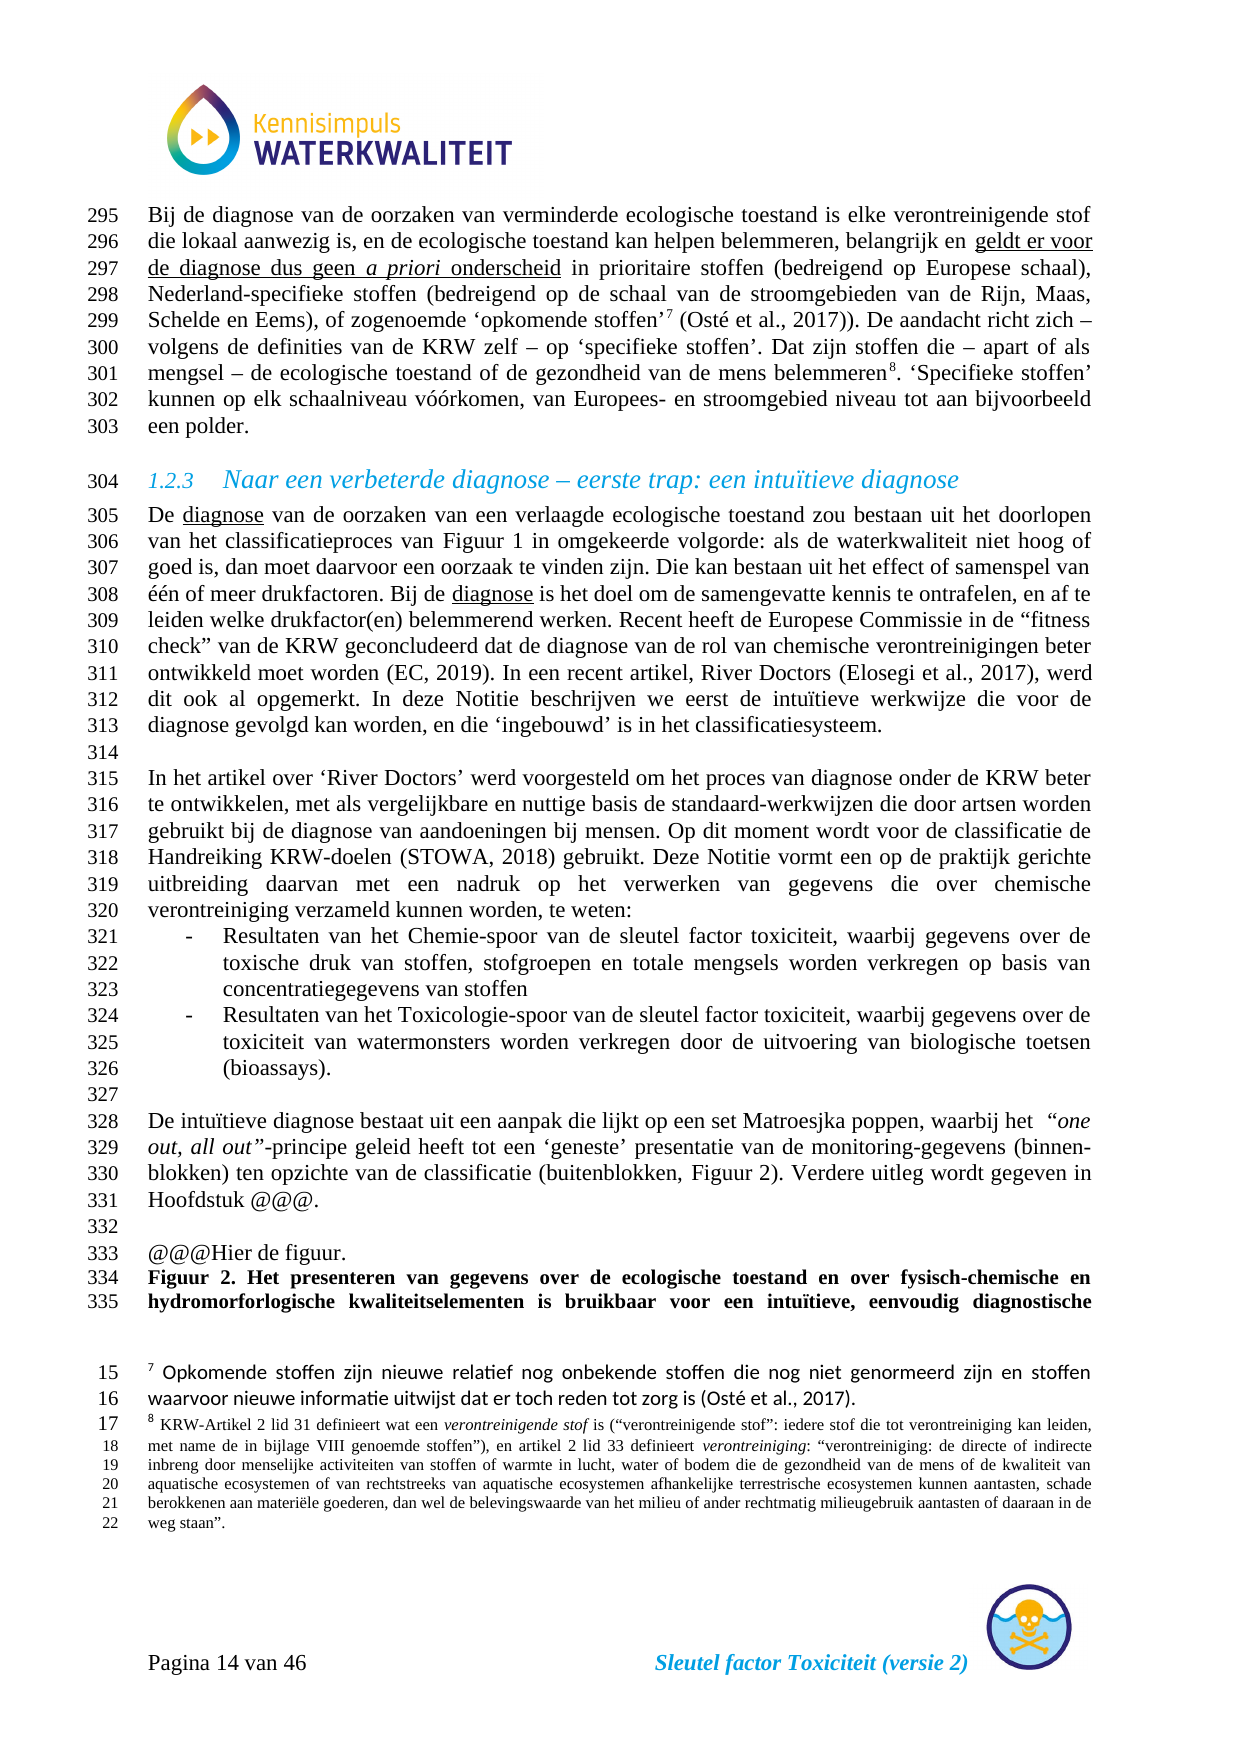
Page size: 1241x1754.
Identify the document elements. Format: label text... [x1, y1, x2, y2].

text @@@Hier de figuur. [148, 1238, 1092, 1265]
list Resultaten van het Toxicologie-spoor van de sleutel factor toxiciteit, waarbij gegevens over de toxiciteit van watermonsters worden verkregen door de uitvoering van biologische toetsen (bioassays). [185, 1001, 1092, 1080]
text De intuïtieve diagnose bestaat uit een aanpak die lijkt op een set Matroesjka poppen, waarbij het “one out, all out”-principe geleid heeft tot een ‘geneste’ presentatie van de monitoring-gegevens (binnen-blokken) ten opzichte van de classificatie (buitenblokken, Figuur 2). Verdere uitleg wordt gegeven in Hoofdstuk @@@. [148, 1107, 1092, 1212]
picture [969, 1584, 1088, 1670]
text De diagnose van de oorzaken van een verlaagde ecologische toestand zou bestaan uit het doorlopen van het classificatieproces van Figuur 1 in omgekeerde volgorde: als de waterkwaliteit niet hoog of goed is, dan moet daarvoor een oorzaak te vinden zijn. Die kan bestaan uit het effect of samenspel van één of meer drukfactoren. Bij de diagnose is het doel om de samengevatte kennis te ontrafelen, en af te leiden welke drukfactor(en) belemmerend werken. Recent heeft de Europese Commissie in de “fitness check” van de KRW geconcludeerd dat de diagnose van de rol van chemische verontreinigingen beter ontwikkeld moet worden (EC, 2019). In een recent artikel, River Doctors (Elosegi et al., 2017), werd dit ook al opgemerkt. In deze Notitie beschrijven we eerst de intuïtieve werkwijze die voor de diagnose gevolgd kan worden, en die ‘ingebouwd’ is in het classificatiesysteem. [148, 501, 1092, 738]
text Bij de diagnose van de oorzaken van verminderde ecologische toestand is elke verontreinigende stof die lokaal aanwezig is, en de ecologische toestand kan helpen belemmeren, belangrijk en geldt er voor de diagnose dus geen a priori onderscheid in prioritaire stoffen (bedreigend op Europese schaal), Nederland-specifieke stoffen (bedreigend op de schaal van de stroomgebieden van de Rijn, Maas, Schelde en Eems), of zogenoemde ‘opkomende stoffen’ (Osté et al., 2017)). De aandacht richt zich – volgens de definities van de KRW zelf – op ‘specifieke stoffen’. Dat zijn stoffen die – apart of als mengsel – de ecologische toestand of de gezondheid van de mens belemmeren. ‘Specifieke stoffen’ kunnen op elk schaalniveau vóórkomen, van Europees- en stroomgebied niveau tot aan bijvoorbeeld een polder. [148, 201, 1092, 438]
list Resultaten van het Chemie-spoor van de sleutel factor toxiciteit, waarbij gegevens over de toxische druk van stoffen, stofgroepen en totale mengsels worden verkregen op basis van concentratiegegevens van stoffen [185, 922, 1092, 1001]
subtitle Naar een verbeterde diagnose – eerste trap: een intuïtieve diagnose [148, 463, 1092, 494]
picture [147, 73, 544, 201]
text In het artikel over ‘River Doctors’ werd voorgesteld om het proces van diagnose onder de KRW beter te ontwikkelen, met als vergelijkbare en nuttige basis de standaard-werkwijzen die door artsen worden gebruikt bij de diagnose van aandoeningen bij mensen. Op dit moment wordt voor de classificatie de Handreiking KRW-doelen (STOWA, 2018) gebruikt. Deze Notitie vormt een op de praktijk gerichte uitbreiding daarvan met een nadruk op het verwerken van gegevens die over chemische verontreiniging verzameld kunnen worden, te weten: [148, 764, 1092, 922]
